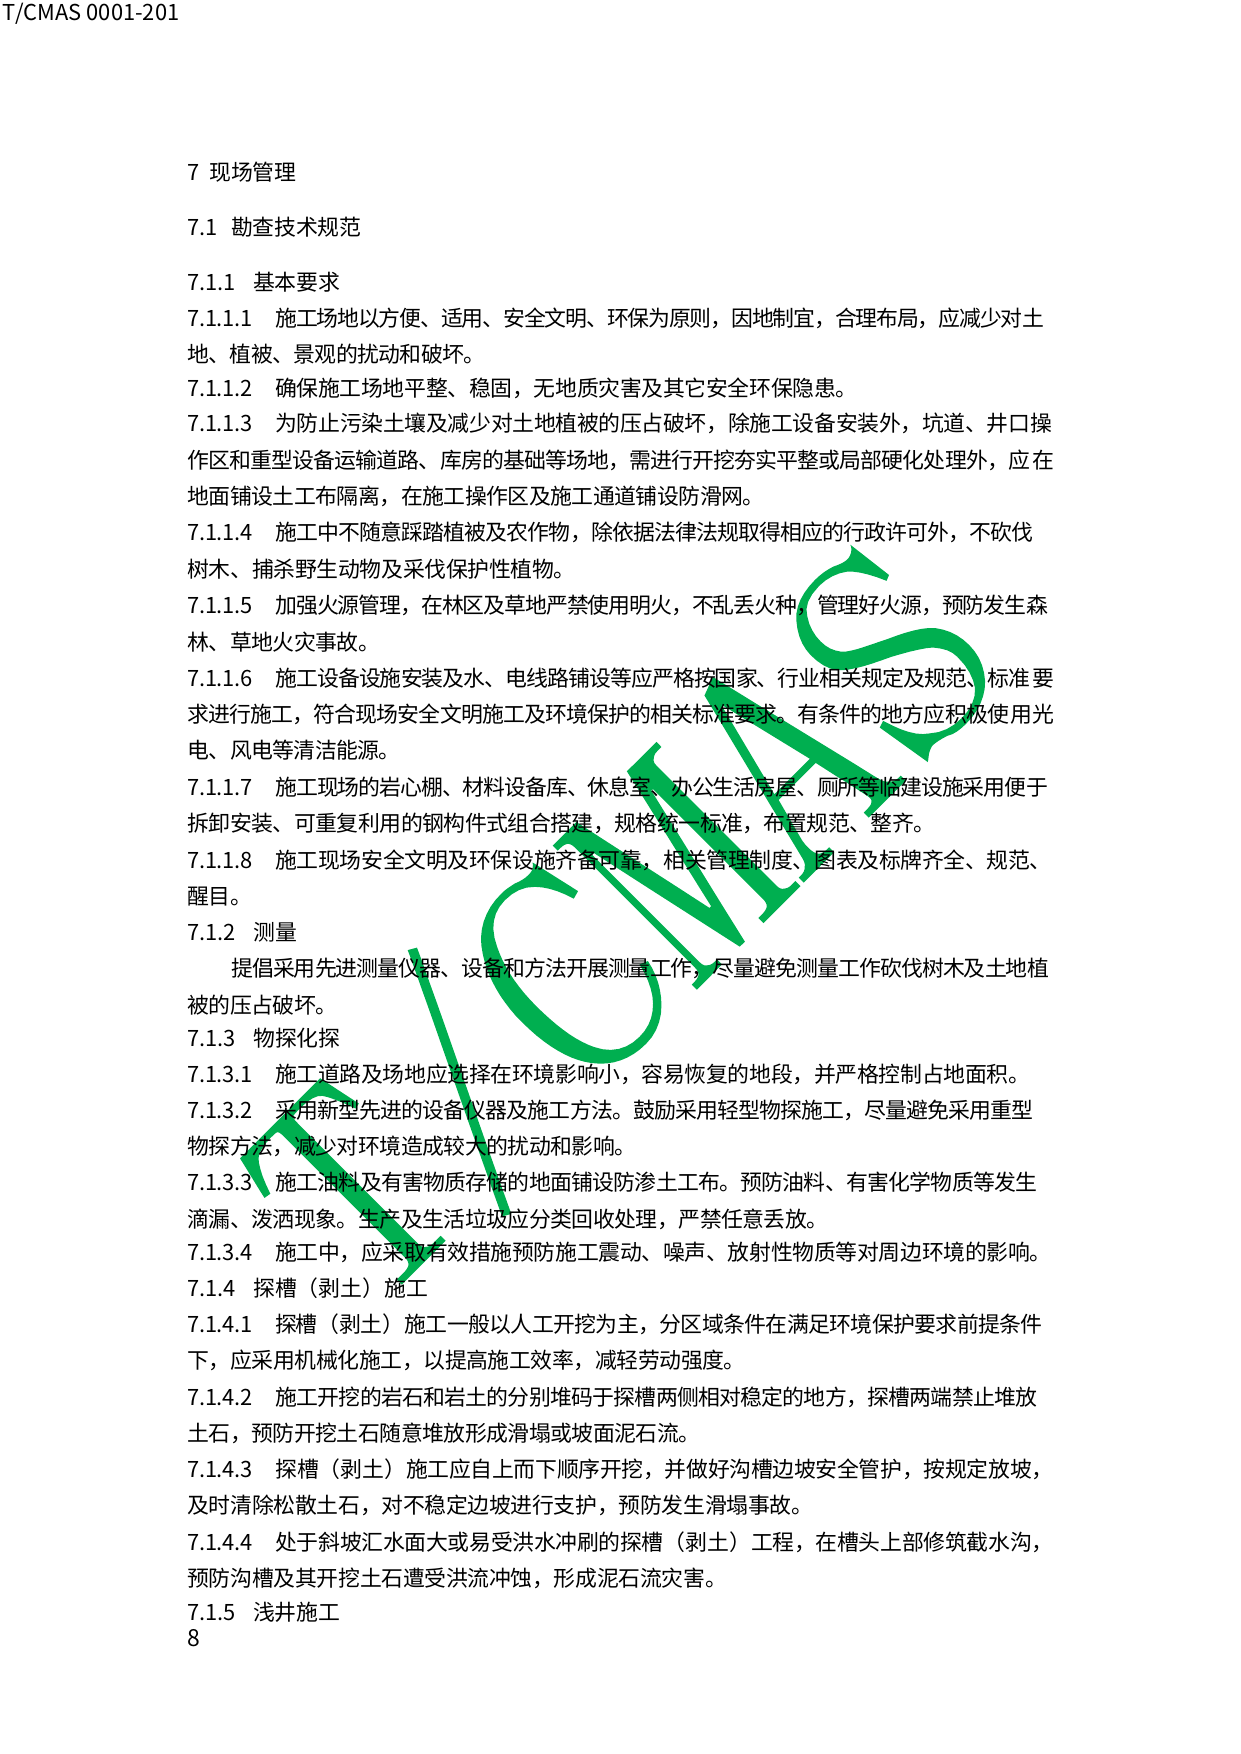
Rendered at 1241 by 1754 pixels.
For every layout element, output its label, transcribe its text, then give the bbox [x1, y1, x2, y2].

list 采用新型先进的设备仪器及施工方法。鼓励采用轻型物探施工，尽量避免采用重型物探方法，减少对环境造成较大的扰动和影响。 [187, 1093, 1054, 1161]
list 浅井施工 [187, 1598, 1128, 1626]
list 施工开挖的岩石和岩土的分别堆码于探槽两侧相对稳定的地方，探槽两端禁止堆放土石，预防开挖土石随意堆放形成滑塌或坡面泥石流。 [187, 1379, 1054, 1447]
list 施工中，应采取有效措施预防施工震动、噪声、放射性物质等对周边环境的影响。 [187, 1238, 1128, 1266]
list 施工中不随意踩踏植被及农作物，除依据法律法规取得相应的行政许可外，不砍伐树木、捕杀野生动物及采伐保护性植物。 [187, 515, 1054, 583]
list 确保施工场地平整、稳固，无地质灾害及其它安全环保隐患。 [187, 374, 1128, 402]
list 施工设备设施安装及水、电线路铺设等应严格按国家、行业相关规定及规范、标准要求进行施工，符合现场安全文明施工及环境保护的相关标准要求。有条件的地方应积极使用光电、风电等清洁能源。 [187, 661, 1054, 765]
text 提倡采用先进测量仪器、设备和方法开展测量工作，尽量避免测量工作砍伐树木及土地植被的压占破坏。 [187, 951, 1054, 1019]
list 处于斜坡汇水面大或易受洪水冲刷的探槽（剥土）工程，在槽头上部修筑截水沟， 预防沟槽及其开挖土石遭受洪流冲蚀，形成泥石流灾害。 [187, 1525, 1065, 1593]
list 施工现场安全文明及环保设施齐备可靠，相关管理制度、图表及标牌齐全、规范、醒目。 [187, 843, 1065, 911]
list 施工现场的岩心棚、材料设备库、休息室、办公生活房屋、厕所等临建设施采用便于拆卸安装、可重复利用的钢构件式组合搭建，规格统一标准，布置规范、整齐。 [187, 770, 1054, 838]
list 施工油料及有害物质存储的地面铺设防渗土工布。预防油料、有害化学物质等发生滴漏、泼洒现象。生产及生活垃圾应分类回收处理，严禁任意丢放。 [187, 1165, 1054, 1233]
list 加强火源管理，在林区及草地严禁使用明火，不乱丢火种，管理好火源，预防发生森林、草地火灾事故。 [187, 588, 1054, 656]
list 基本要求 [187, 265, 1128, 297]
list 探槽（剥土）施工 [187, 1271, 1128, 1302]
list 勘查技术规范 [187, 210, 1128, 242]
list 施工场地以方便、适用、安全文明、环保为原则，因地制宜，合理布局，应减少对土地、植被、景观的扰动和破坏。 [187, 301, 1054, 369]
list 施工道路及场地应选择在环境影响小，容易恢复的地段，并严格控制占地面积。 [187, 1057, 1128, 1088]
list 探槽（剥土）施工应自上而下顺序开挖，并做好沟槽边坡安全管护，按规定放坡， 及时清除松散土石，对不稳定边坡进行支护，预防发生滑塌事故。 [187, 1452, 1065, 1520]
list 探槽（剥土）施工一般以人工开挖为主，分区域条件在满足环境保护要求前提条件下，应采用机械化施工，以提高施工效率，减轻劳动强度。 [187, 1307, 1054, 1375]
list 测量 [187, 915, 1128, 947]
list 为防止污染土壤及减少对土地植被的压占破坏，除施工设备安装外，坑道、井口操作区和重型设备运输道路、库房的基础等场地，需进行开挖夯实平整或局部硬化处理外，应在地面铺设土工布隔离，在施工操作区及施工通道铺设防滑网。 [187, 406, 1054, 511]
list 现场管理 [187, 155, 1128, 187]
list 物探化探 [187, 1024, 1128, 1052]
